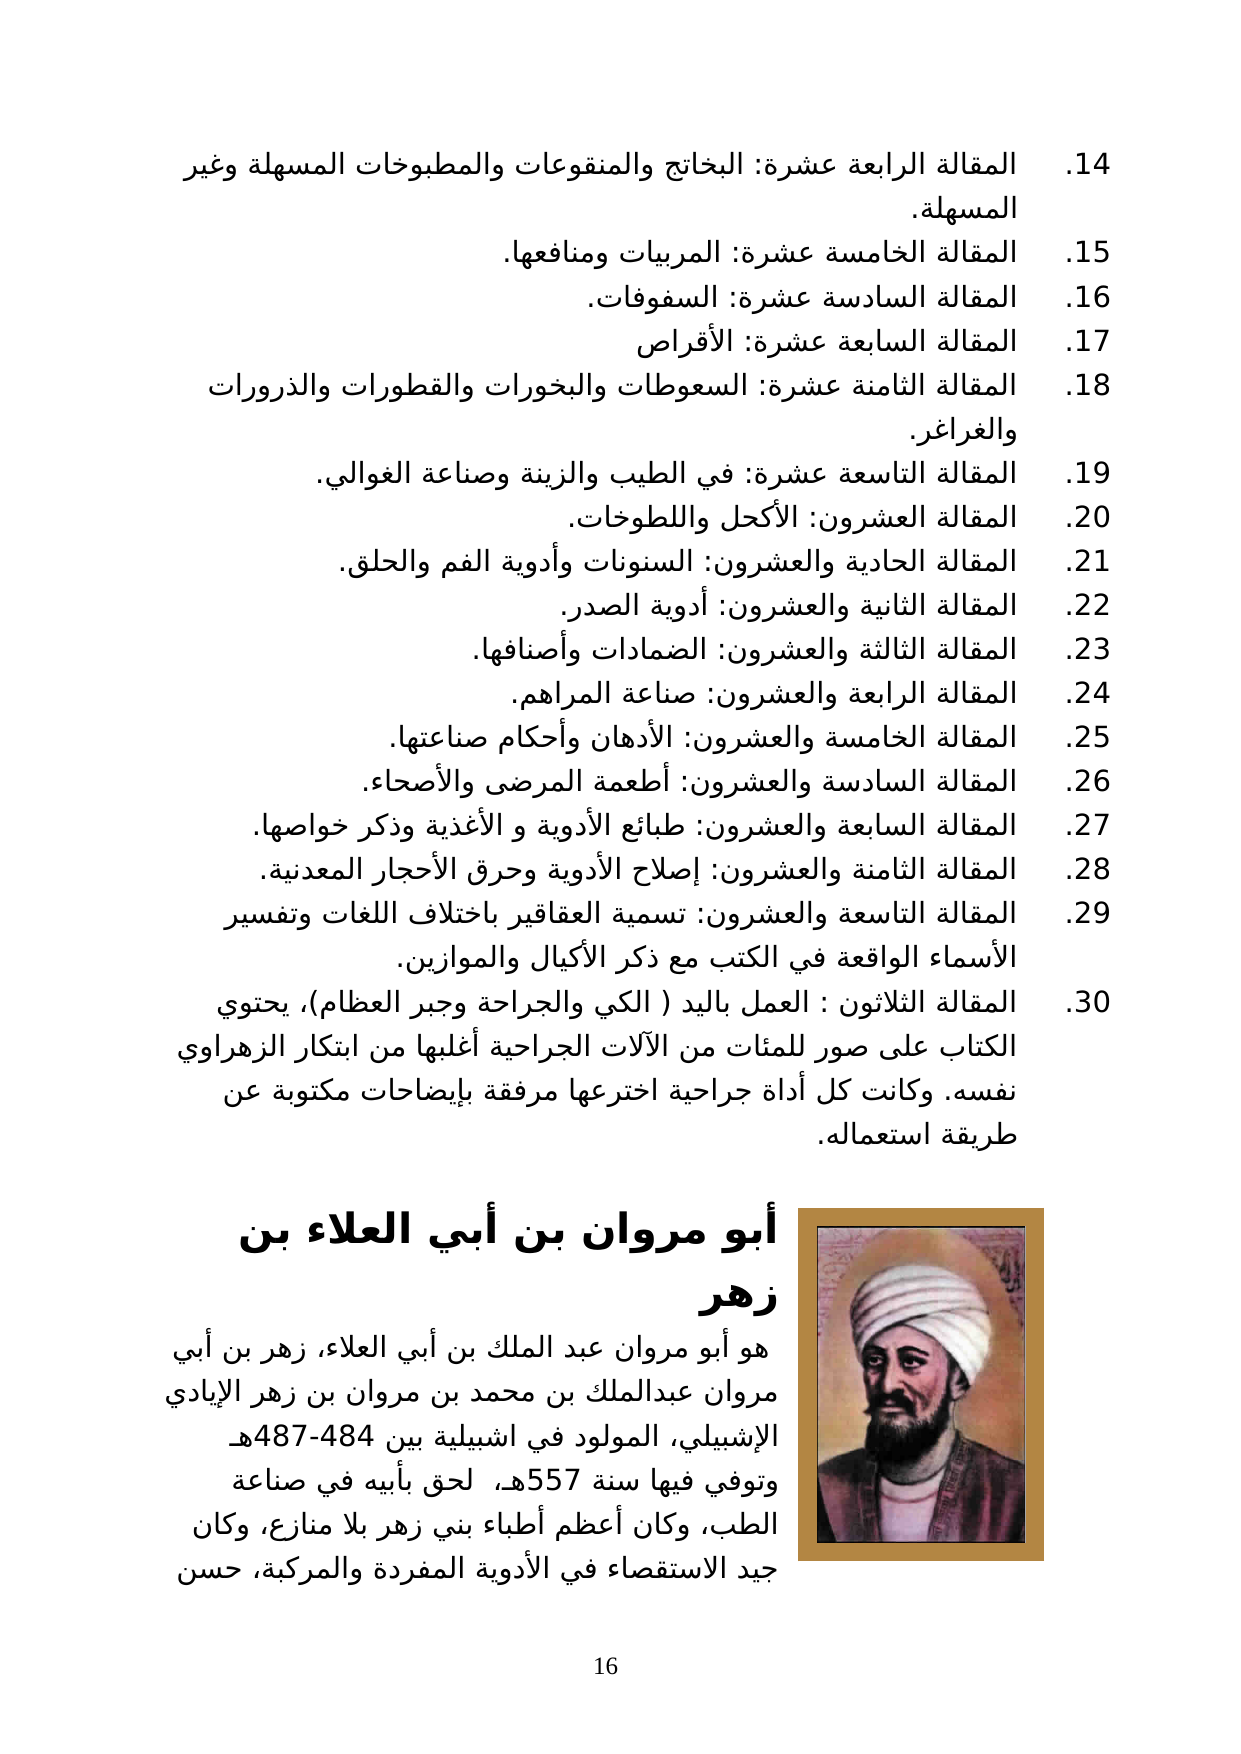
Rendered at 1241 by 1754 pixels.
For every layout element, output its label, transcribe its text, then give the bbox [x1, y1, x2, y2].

list المقالة السابعة والعشرون: طبائع الأدوية و الأغذية وذكر خواصها. [148, 809, 1064, 843]
list المقالة التاسعة والعشرون: تسمية العقاقير باختلاف اللغات وتفسير الأسماء الواقعة في الكتب مع ذكر الأكيال والموازين. [148, 897, 1064, 975]
list المقالة الخامسة والعشرون: الأدهان وأحكام صناعتها. [148, 721, 1064, 754]
list المقالة التاسعة عشرة: في الطيب والزينة وصناعة الغوالي. [148, 456, 1064, 490]
list المقالة الخامسة عشرة: المربيات ومنافعها. [148, 236, 1064, 270]
list المقالة الرابعة والعشرون: صناعة المراهم. [148, 676, 1064, 710]
text أبو مروان بن أبي العلاء بن زهر [148, 1205, 1063, 1316]
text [148, 1331, 1063, 1585]
picture [817, 1226, 1026, 1543]
list المقالة الثالثة والعشرون: الضمادات وأصنافها. [148, 632, 1064, 666]
list المقالة السابعة عشرة: الأقراص [148, 324, 1064, 358]
list المقالة الثانية والعشرون: أدوية الصدر. [148, 588, 1064, 622]
list المقالة الثامنة والعشرون: إصلاح الأدوية وحرق الأحجار المعدنية. [148, 853, 1064, 887]
list المقالة الثلاثون : العمل باليد ( الكي والجراحة وجبر العظام)، يحتوي الكتاب على صور للمئات من الآلات الجراحية أغلبها من ابتكار الزهراوي نفسه. وكانت كل أداة جراحية اخترعها مرفقة بإيضاحات مكتوبة عن طريقة استعماله. [148, 985, 1064, 1151]
list المقالة السادسة عشرة: السفوفات. [148, 280, 1064, 314]
list المقالة السادسة والعشرون: أطعمة المرضى والأصحاء. [148, 764, 1064, 798]
list المقالة الحادية والعشرون: السنونات وأدوية الفم والحلق. [148, 544, 1064, 578]
list المقالة العشرون: الأكحل واللطوخات. [148, 500, 1064, 534]
list المقالة الرابعة عشرة: البخاتج والمنقوعات والمطبوخات المسهلة وغير المسهلة. [148, 148, 1064, 226]
list المقالة الثامنة عشرة: السعوطات والبخورات والقطورات والذرورات والغراغر. [148, 368, 1064, 446]
